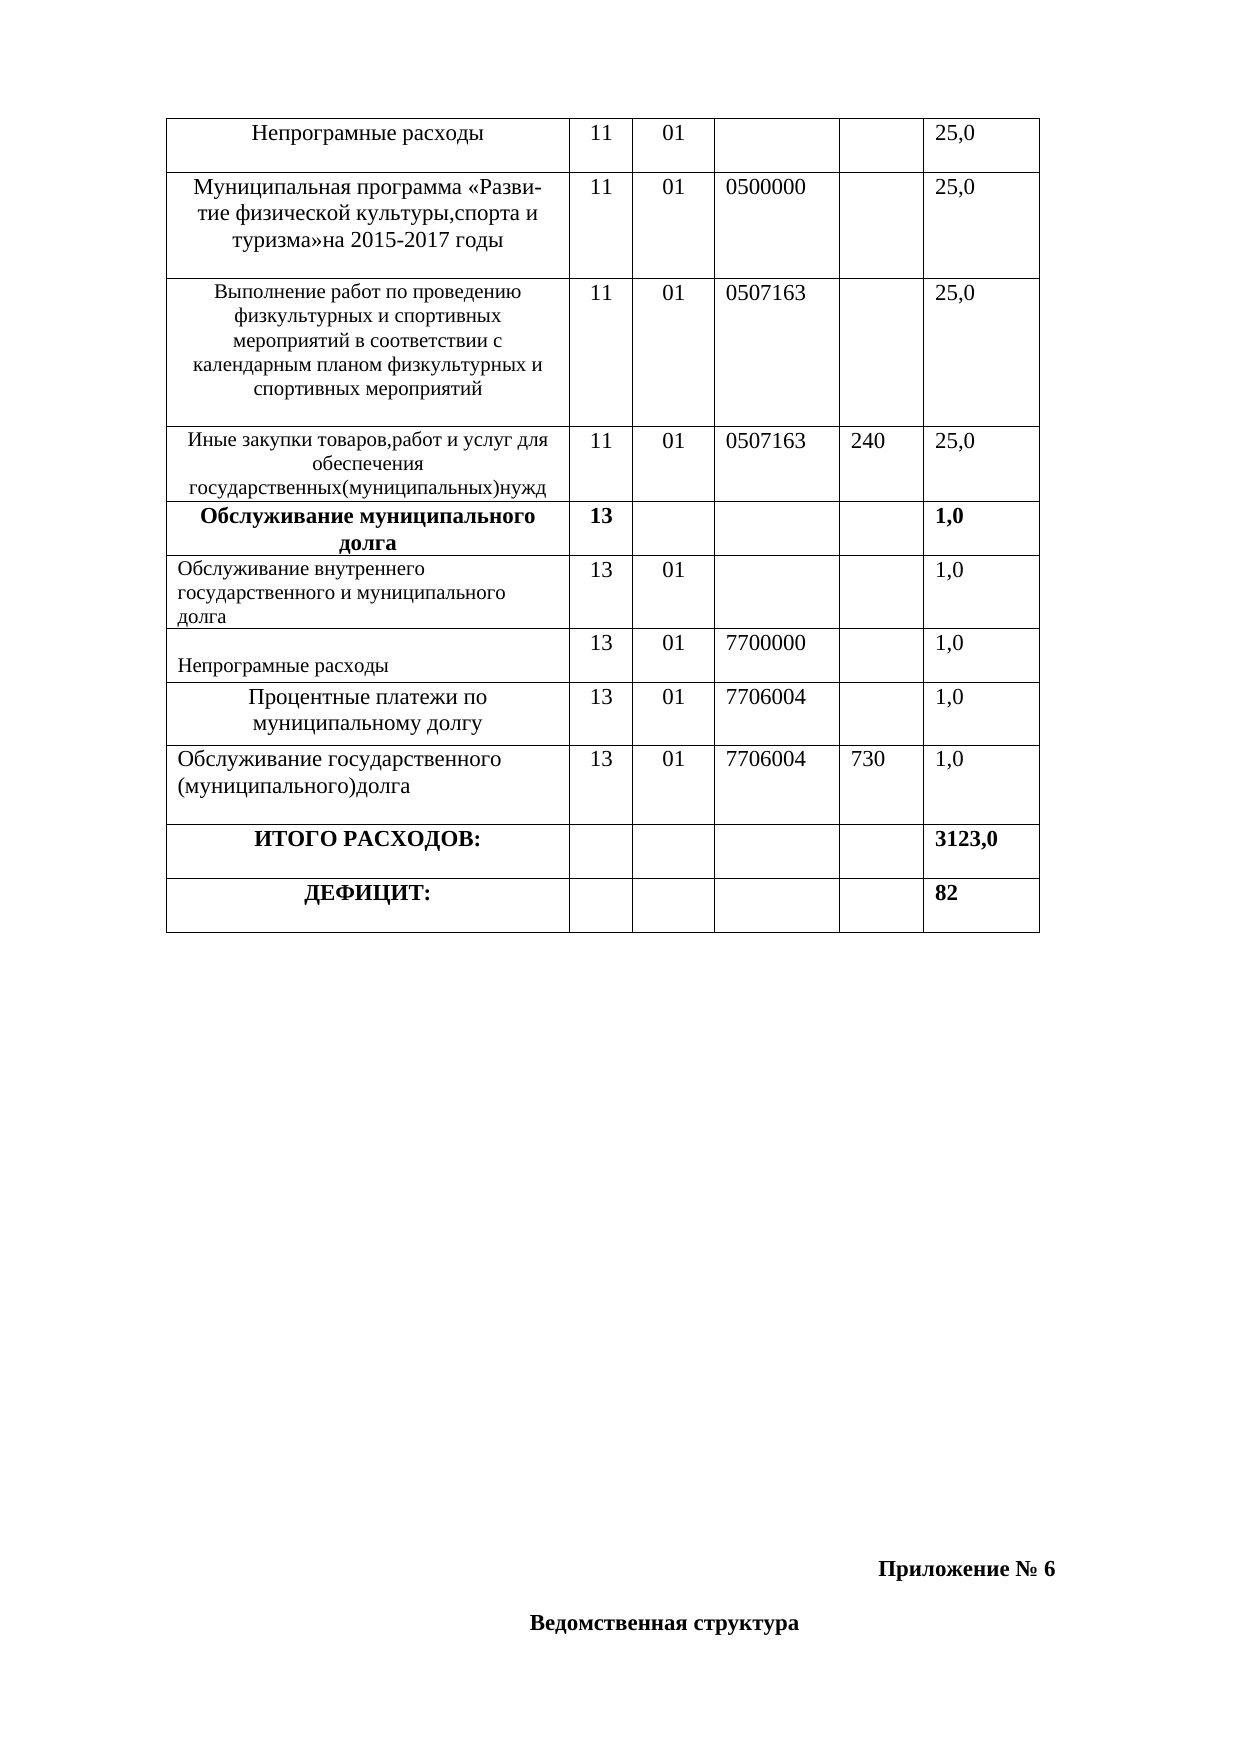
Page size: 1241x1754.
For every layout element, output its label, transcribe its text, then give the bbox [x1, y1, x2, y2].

table_cell 11 [570, 119, 632, 172]
table_cell [840, 879, 923, 932]
table_cell 1,0 [924, 502, 1039, 555]
table_cell [633, 879, 714, 932]
table_cell 0500000 [715, 173, 839, 278]
table_cell 01 [633, 119, 714, 172]
table_cell 1,0 [924, 746, 1039, 824]
table_cell 01 [633, 629, 714, 682]
table_cell 1,0 [924, 683, 1039, 744]
table_cell 0507163 [715, 427, 839, 501]
table_cell Процентные платежи по муниципальному долгу [167, 683, 569, 744]
table_cell 25,0 [924, 279, 1039, 426]
table_cell 1,0 [924, 556, 1039, 628]
text Ведомственная структура [177, 1609, 1152, 1635]
text Приложение № 6 [177, 1555, 1152, 1581]
table_cell 11 [570, 279, 632, 426]
table_cell 01 [633, 556, 714, 628]
table_cell [715, 556, 839, 628]
table_cell 01 [633, 427, 714, 501]
table_cell ИТОГО РАСХОДОВ: [167, 825, 569, 878]
table_cell [715, 879, 839, 932]
table_cell 01 [633, 683, 714, 744]
table_cell [633, 502, 714, 555]
table_cell [840, 556, 923, 628]
table_cell [840, 502, 923, 555]
table_cell 1,0 [924, 629, 1039, 682]
table_cell 82 [924, 879, 1039, 932]
table_cell [570, 879, 632, 932]
table_cell 01 [633, 279, 714, 426]
table_cell [840, 629, 923, 682]
table_cell 13 [570, 502, 632, 555]
table_cell [840, 173, 923, 278]
table_cell 25,0 [924, 119, 1039, 172]
table_cell [715, 502, 839, 555]
table_cell [840, 825, 923, 878]
table_cell ДЕФИЦИТ: [167, 879, 569, 932]
table_cell [840, 119, 923, 172]
table_cell [840, 279, 923, 426]
table_cell Муниципальная программа «Разви- тие физической культуры,спорта и туризма»на 2015-2017 годы [167, 173, 569, 278]
table_cell 7700000 [715, 629, 839, 682]
table_cell 01 [633, 173, 714, 278]
table_cell [570, 825, 632, 878]
table_cell 730 [840, 746, 923, 824]
table_cell Непрограмные расходы [167, 119, 569, 172]
table_cell 7706004 [715, 683, 839, 744]
table_cell 13 [570, 746, 632, 824]
table_cell Иные закупки товаров,работ и услуг для обеспечения государственных(муниципальных)нужд [167, 427, 569, 501]
table_cell 13 [570, 556, 632, 628]
table_cell [715, 119, 839, 172]
table_cell 13 [570, 683, 632, 744]
table_cell [715, 825, 839, 878]
table_cell 0507163 [715, 279, 839, 426]
table_cell Непрограмные расходы [167, 629, 569, 682]
table_cell Обслуживание муниципального долга [167, 502, 569, 555]
table_cell [633, 825, 714, 878]
table_cell Выполнение работ по проведению физкультурных и спортивных мероприятий в соответствии с календарным планом физкультурных и спортивных мероприятий [167, 279, 569, 426]
table_cell Обслуживание внутреннего государственного и муниципального долга [167, 556, 569, 628]
table_cell 240 [840, 427, 923, 501]
table_cell 11 [570, 427, 632, 501]
table_cell 3123,0 [924, 825, 1039, 878]
table_cell 7706004 [715, 746, 839, 824]
table_cell 13 [570, 629, 632, 682]
table_cell 11 [570, 173, 632, 278]
table_cell 25,0 [924, 427, 1039, 501]
table_cell Обслуживание государственного (муниципального)долга [167, 746, 569, 824]
table_cell 01 [633, 746, 714, 824]
table_cell 25,0 [924, 173, 1039, 278]
table_cell [840, 683, 923, 744]
